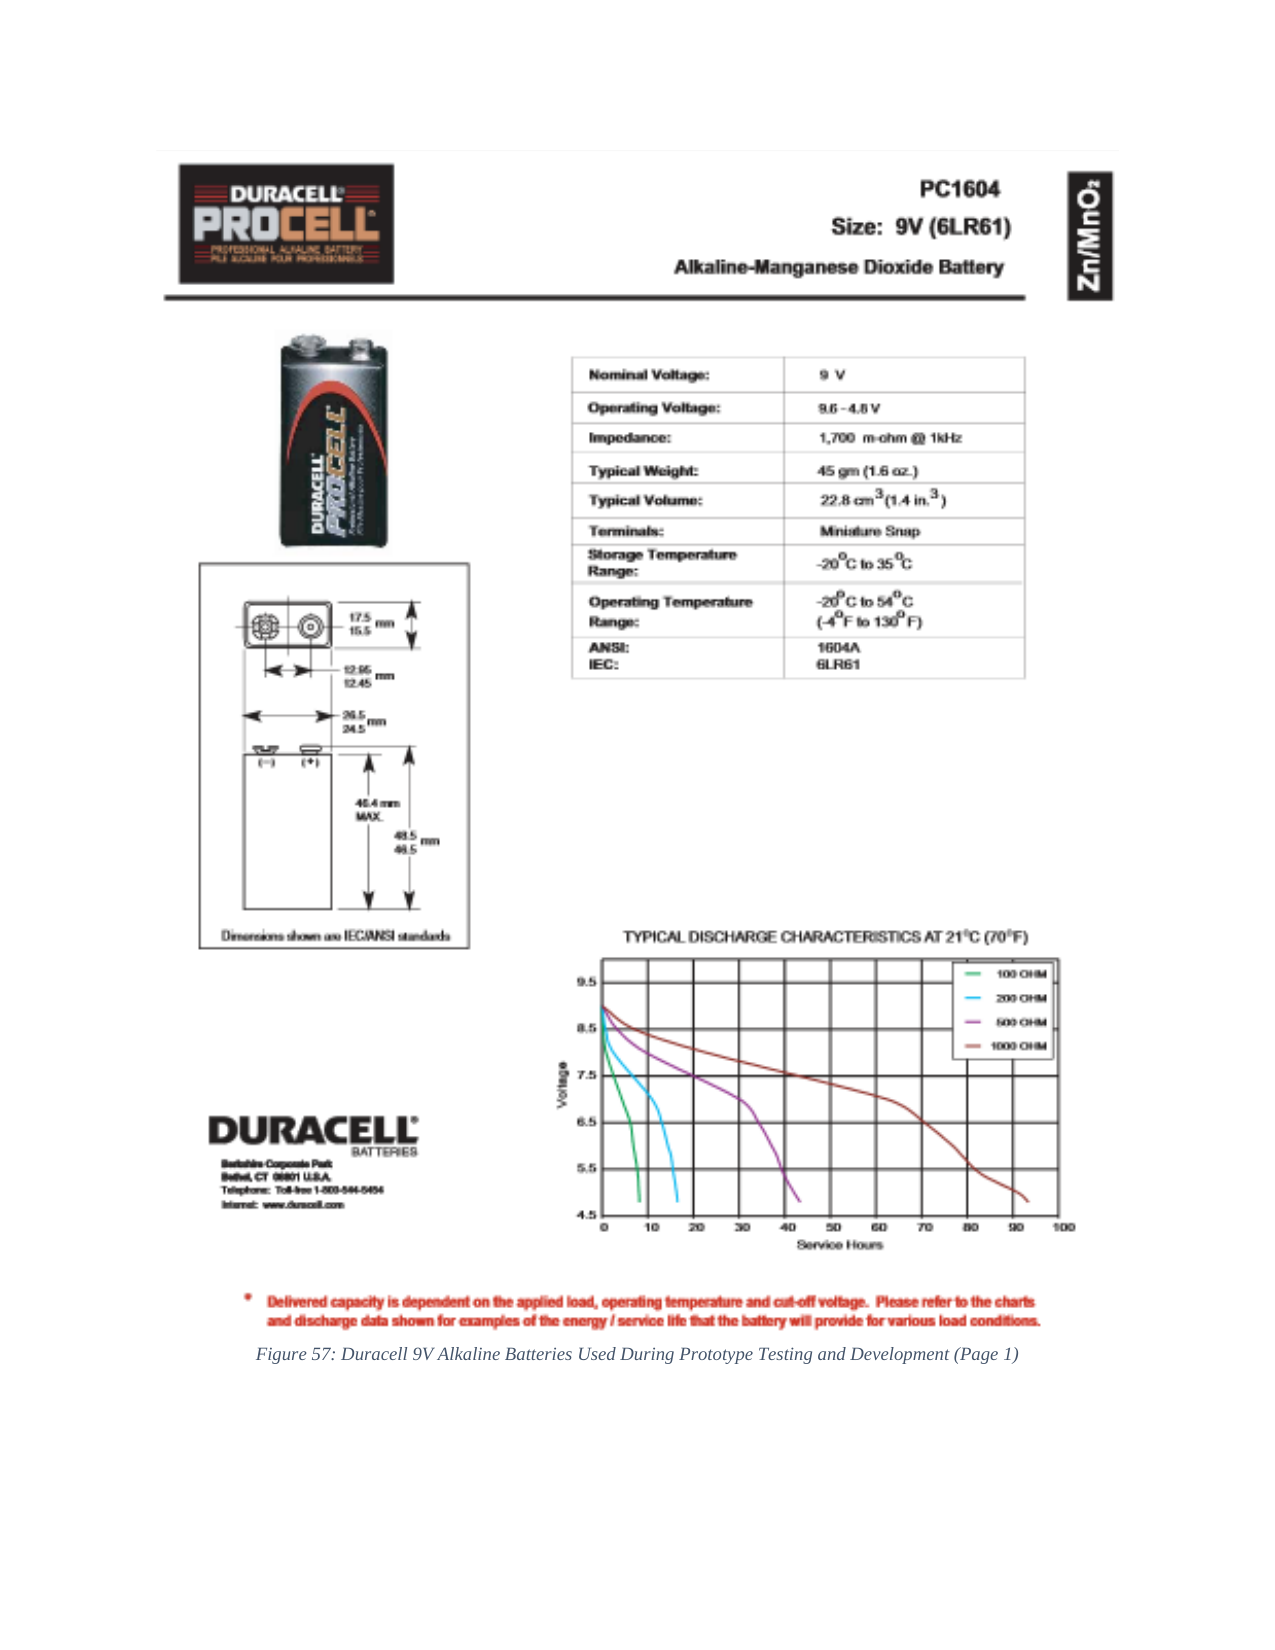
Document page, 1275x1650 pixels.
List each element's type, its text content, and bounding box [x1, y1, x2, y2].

picture [156, 150, 1119, 1343]
text Figure 57: Duracell 9V Alkaline Batteries Used During Prototype Testing and Development (Page 1) [150, 1343, 1125, 1364]
